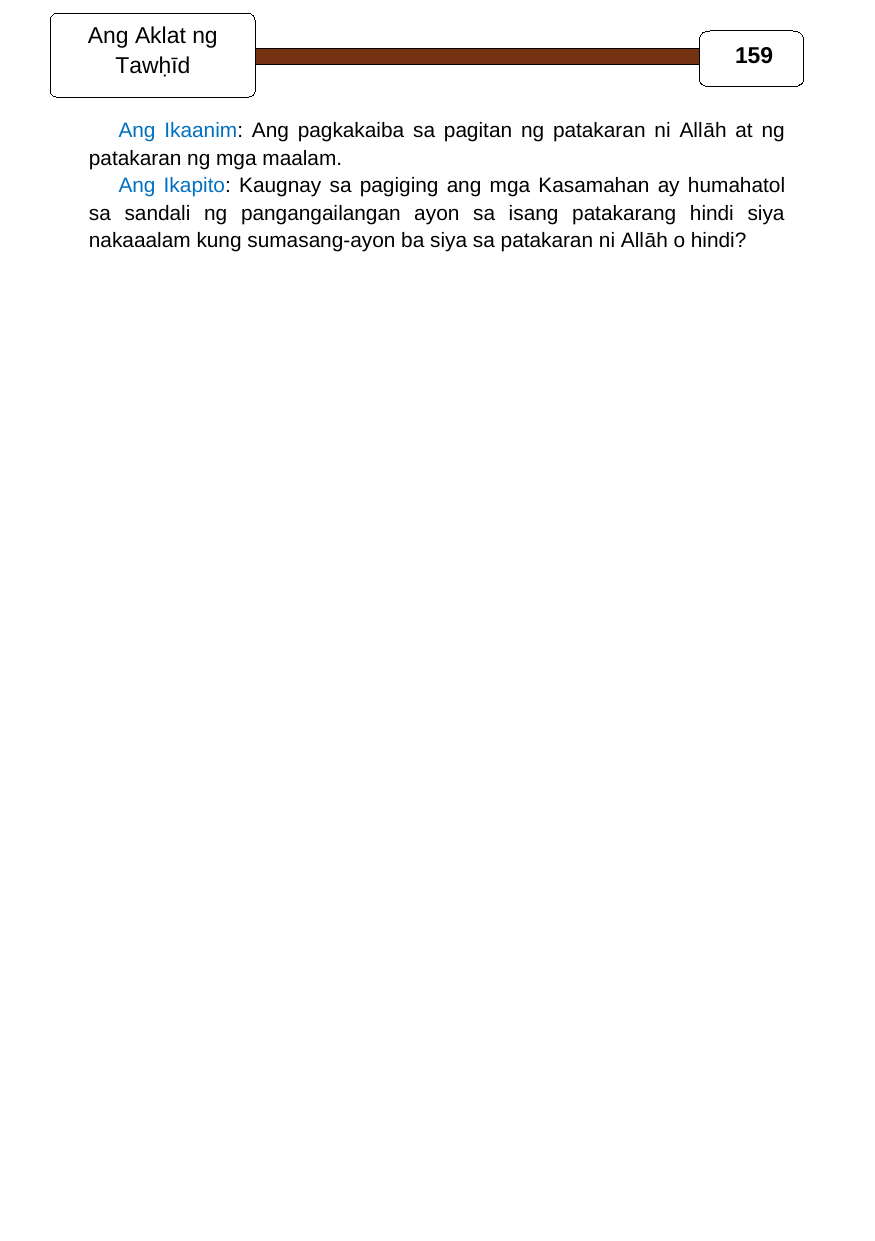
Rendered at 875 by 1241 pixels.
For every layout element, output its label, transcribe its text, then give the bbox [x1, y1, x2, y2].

list Ang Ikaanim: Ang pagkakaiba sa pagitan ng patakaran ni Allāh at ng patakaran ng mga maalam. [89, 118, 785, 169]
list Ang Ikapito: Kaugnay sa pagiging ang mga Kasamahan ay humahatol sa sandali ng pangangailangan ayon sa isang patakarang hindi siya nakaaalam kung sumasang-ayon ba siya sa patakaran ni Allāh o hindi? [89, 173, 785, 252]
